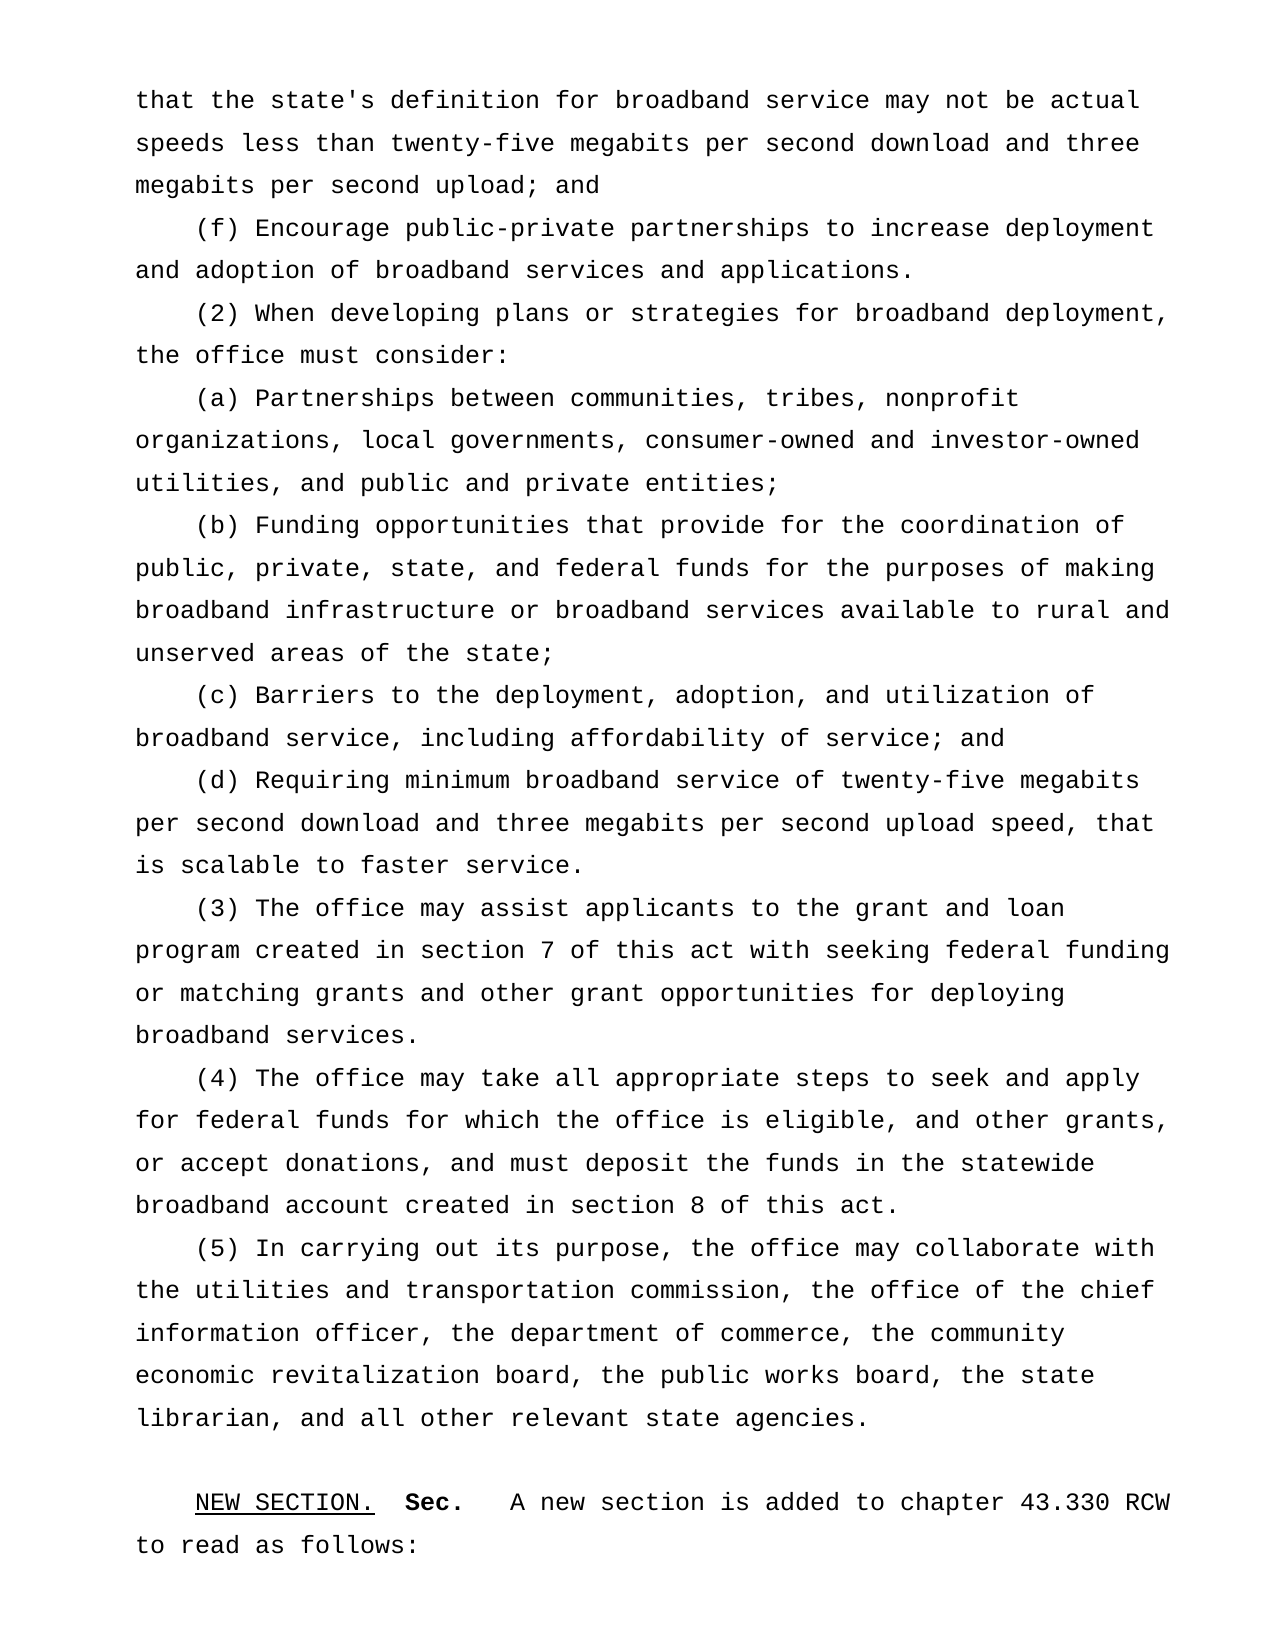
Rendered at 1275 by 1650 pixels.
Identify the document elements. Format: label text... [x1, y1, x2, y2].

text (5) In carrying out its purpose, the office may collaborate with the utilities and transportation commission, the office of the chief information officer, the department of commerce, the community economic revitalization board, the public works board, the state librarian, and all other relevant state agencies. [135, 1222, 1170, 1435]
text (2) When developing plans or strategies for broadband deployment, the office must consider: [135, 287, 1170, 372]
text (4) The office may take all appropriate steps to seek and apply for federal funds for which the office is eligible, and other grants, or accept donations, and must deposit the funds in the statewide broadband account created in section 8 of this act. [135, 1052, 1170, 1222]
text (a) Partnerships between communities, tribes, nonprofit organizations, local governments, consumer-owned and investor-owned utilities, and public and private entities; [135, 372, 1170, 500]
text (b) Funding opportunities that provide for the coordination of public, private, state, and federal funds for the purposes of making broadband infrastructure or broadband services available to rural and unserved areas of the state; [135, 500, 1170, 670]
text (f) Encourage public-private partnerships to increase deployment and adoption of broadband services and applications. [135, 202, 1170, 287]
text (c) Barriers to the deployment, adoption, and utilization of broadband service, including affordability of service; and [135, 670, 1170, 755]
text (3) The office may assist applicants to the grant and loan program created in section 7 of this act with seeking federal funding or matching grants and other grant opportunities for deploying broadband services. [135, 882, 1170, 1052]
text (d) Requiring minimum broadband service of twenty-five megabits per second download and three megabits per second upload speed, that is scalable to faster service. [135, 755, 1170, 882]
text NEW SECTION. Sec. A new section is added to chapter 43.330 RCW to read as follows: [135, 1477, 1170, 1562]
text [135, 75, 1170, 202]
